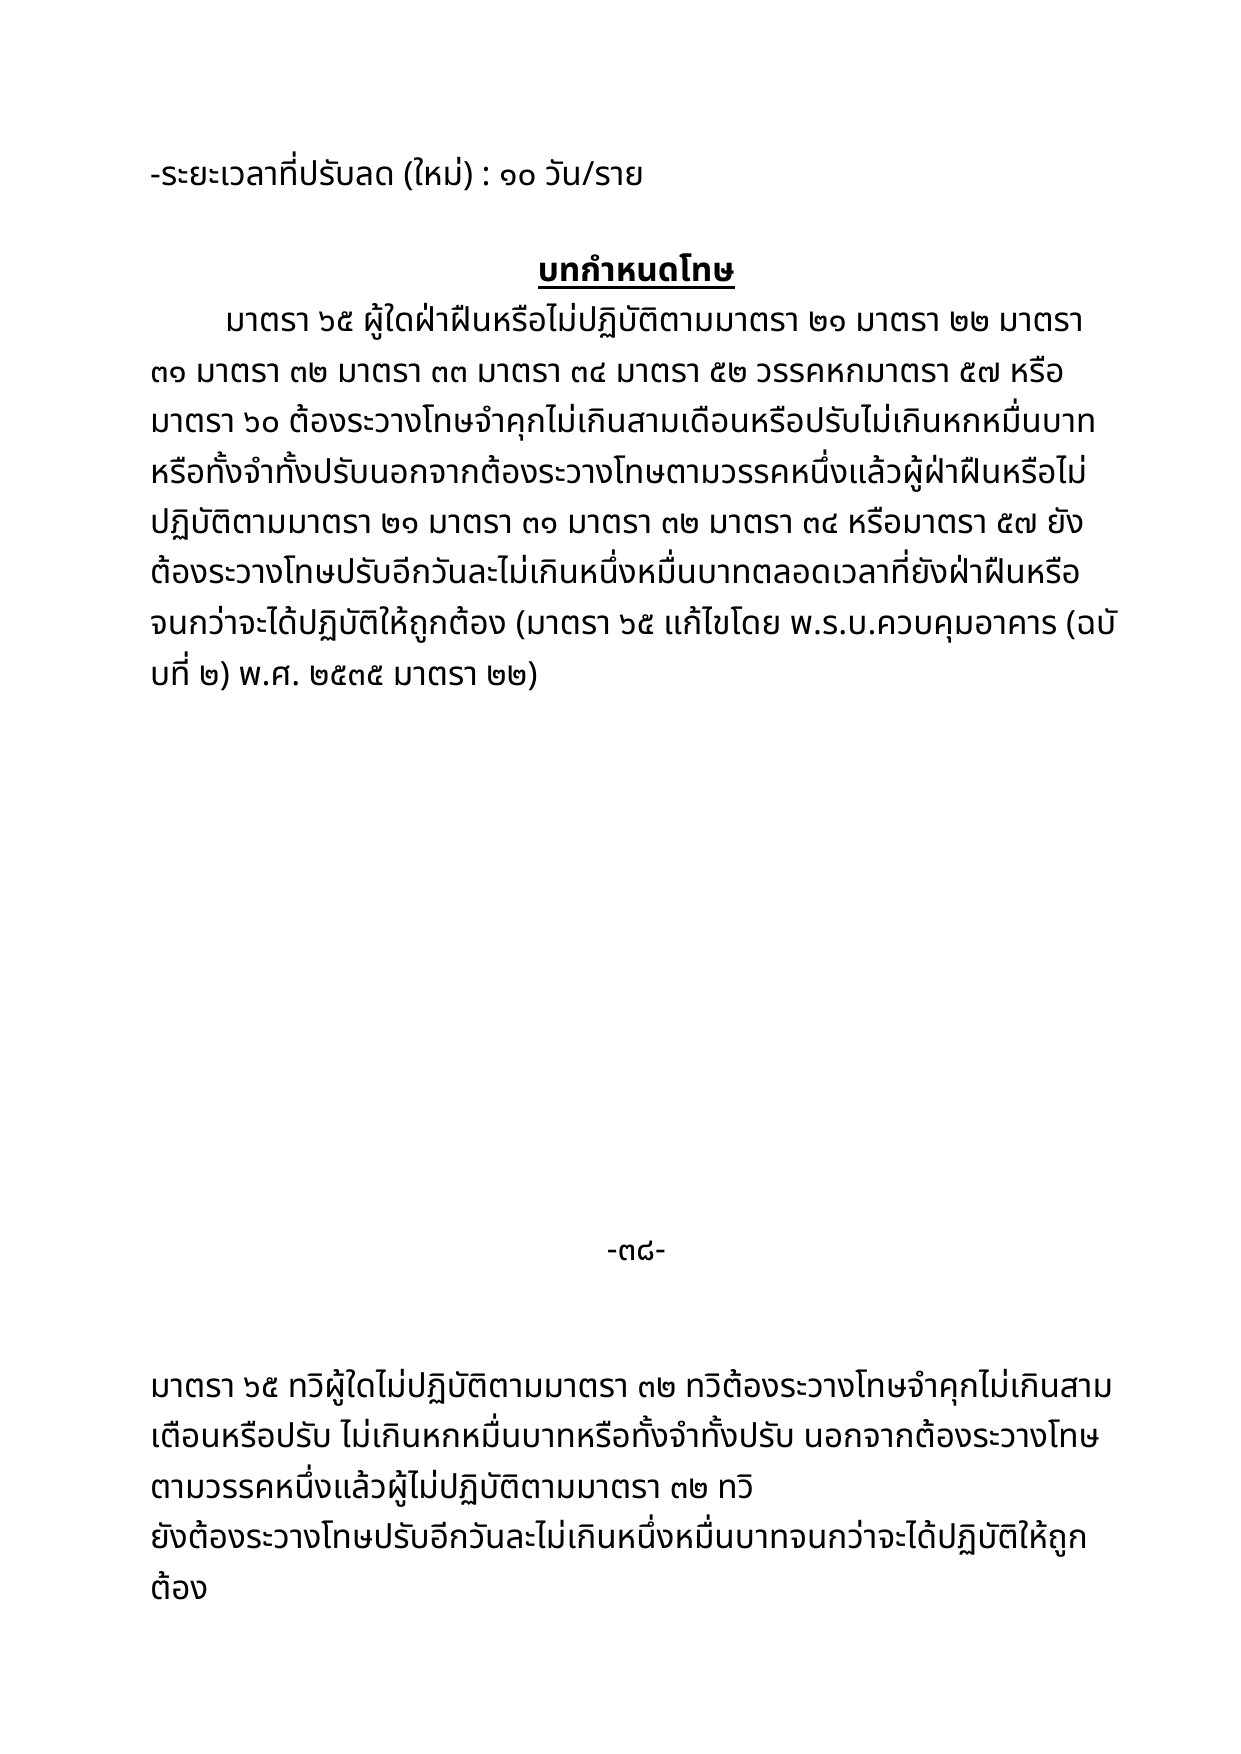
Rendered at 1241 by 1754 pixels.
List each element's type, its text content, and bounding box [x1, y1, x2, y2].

text -๓๘- [150, 1225, 1122, 1276]
text บทกำหนดโทษ [150, 246, 1122, 296]
text มาตรา ๖๕ ทวิผู้ใดไม่ปฏิบัติตามมาตรา ๓๒ ทวิต้องระวางโทษจำคุกไม่เกินสามเตือนหรือปรับ ไม่เกินหกหมื่นบาทหรือทั้งจำทั้งปรับ นอกจากต้องระวางโทษตามวรรคหนึ่งแล้วผู้ไม่ปฏิบัติตามมาตรา ๓๒ ทวิ [150, 1362, 1122, 1513]
text -ระยะเวลาที่ปรับลด (ใหม่) : ๑๐ วัน/ราย [150, 150, 1122, 201]
text ยังต้องระวางโทษปรับอีกวันละไม่เกินหนึ่งหมื่นบาทจนกว่าจะได้ปฏิบัติให้ถูกต้อง [150, 1513, 1122, 1614]
text มาตรา ๖๕ ผู้ใดฝ่าฝืนหรือไม่ปฏิบัติตามมาตรา ๒๑ มาตรา ๒๒ มาตรา ๓๑ มาตรา ๓๒ มาตรา ๓๓ มาตรา ๓๔ มาตรา ๕๒ วรรคหกมาตรา ๕๗ หรือ มาตรา ๖๐ ต้องระวางโทษจำคุกไม่เกินสามเดือนหรือปรับไม่เกินหกหมื่นบาทหรือทั้งจำทั้งปรับนอกจากต้องระวางโทษตามวรรคหนึ่งแล้วผู้ฝ่าฝืนหรือไม่ปฏิบัติตามมาตรา ๒๑ มาตรา ๓๑ มาตรา ๓๒ มาตรา ๓๔ หรือมาตรา ๕๗ ยังต้องระวางโทษปรับอีกวันละไม่เกินหนึ่งหมื่นบาทตลอดเวลาที่ยังฝ่าฝืนหรือจนกว่าจะได้ปฏิบัติให้ถูกต้อง (มาตรา ๖๕ แก้ไขโดย พ.ร.บ.ควบคุมอาคาร (ฉบับที่ ๒) พ.ศ. ๒๕๓๕ มาตรา ๒๒) [150, 296, 1122, 700]
